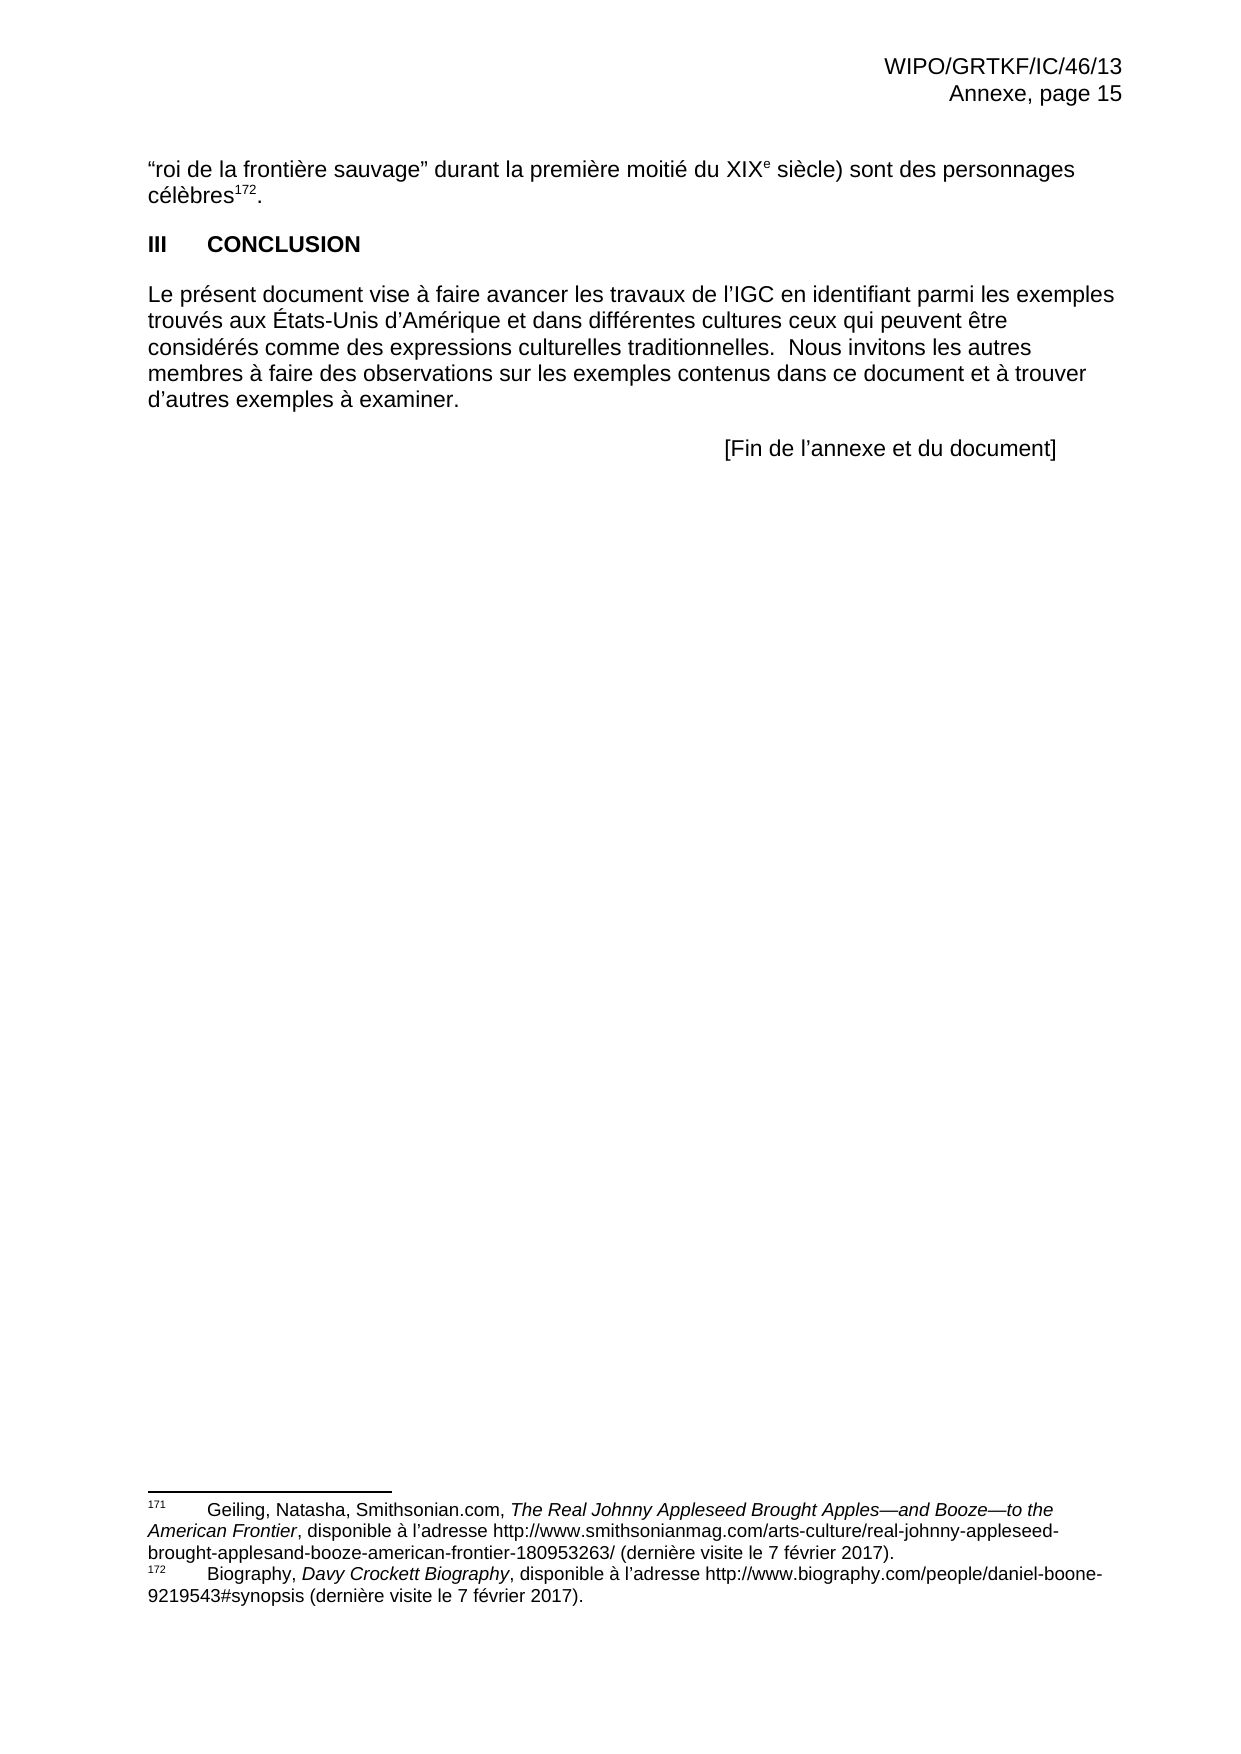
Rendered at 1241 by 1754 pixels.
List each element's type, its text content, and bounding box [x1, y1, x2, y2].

text Personnages légendaires américains – Il existe de nombreux exemples de personnages légendaires dans la culture folklorique américaine. Daniel Boone (pionnier, explorateur et bûcheron américain devenu l’un des premiers héros populaires aux États-Unis d’Amérique grâce à ses exploits sur la frontière américaine à la fin du XVIIIe siècle et début du XIXe); Johnny Appleseed (pépiniériste pionnier qui a introduit les pommiers dans les États du centre et du Midwest des États-Unis d’Amérique à la fin du XVIIIe siècle et début du XIXe) et Davy Crockett (soldat, homme politique et habitant de la frontière également connu sous le nom de “roi de la frontière sauvage” durant la première moitié du XIXe siècle) sont des personnages célèbres. [148, 156, 1122, 208]
text [Fin de l’annexe et du document] [724, 435, 1122, 462]
text III Conclusion [148, 231, 1122, 258]
text Le présent document vise à faire avancer les travaux de l’IGC en identifiant parmi les exemples trouvés aux États-Unis d’Amérique et dans différentes cultures ceux qui peuvent être considérés comme des expressions culturelles traditionnelles. Nous invitons les autres membres à faire des observations sur les exemples contenus dans ce document et à trouver d’autres exemples à examiner. [148, 281, 1122, 412]
